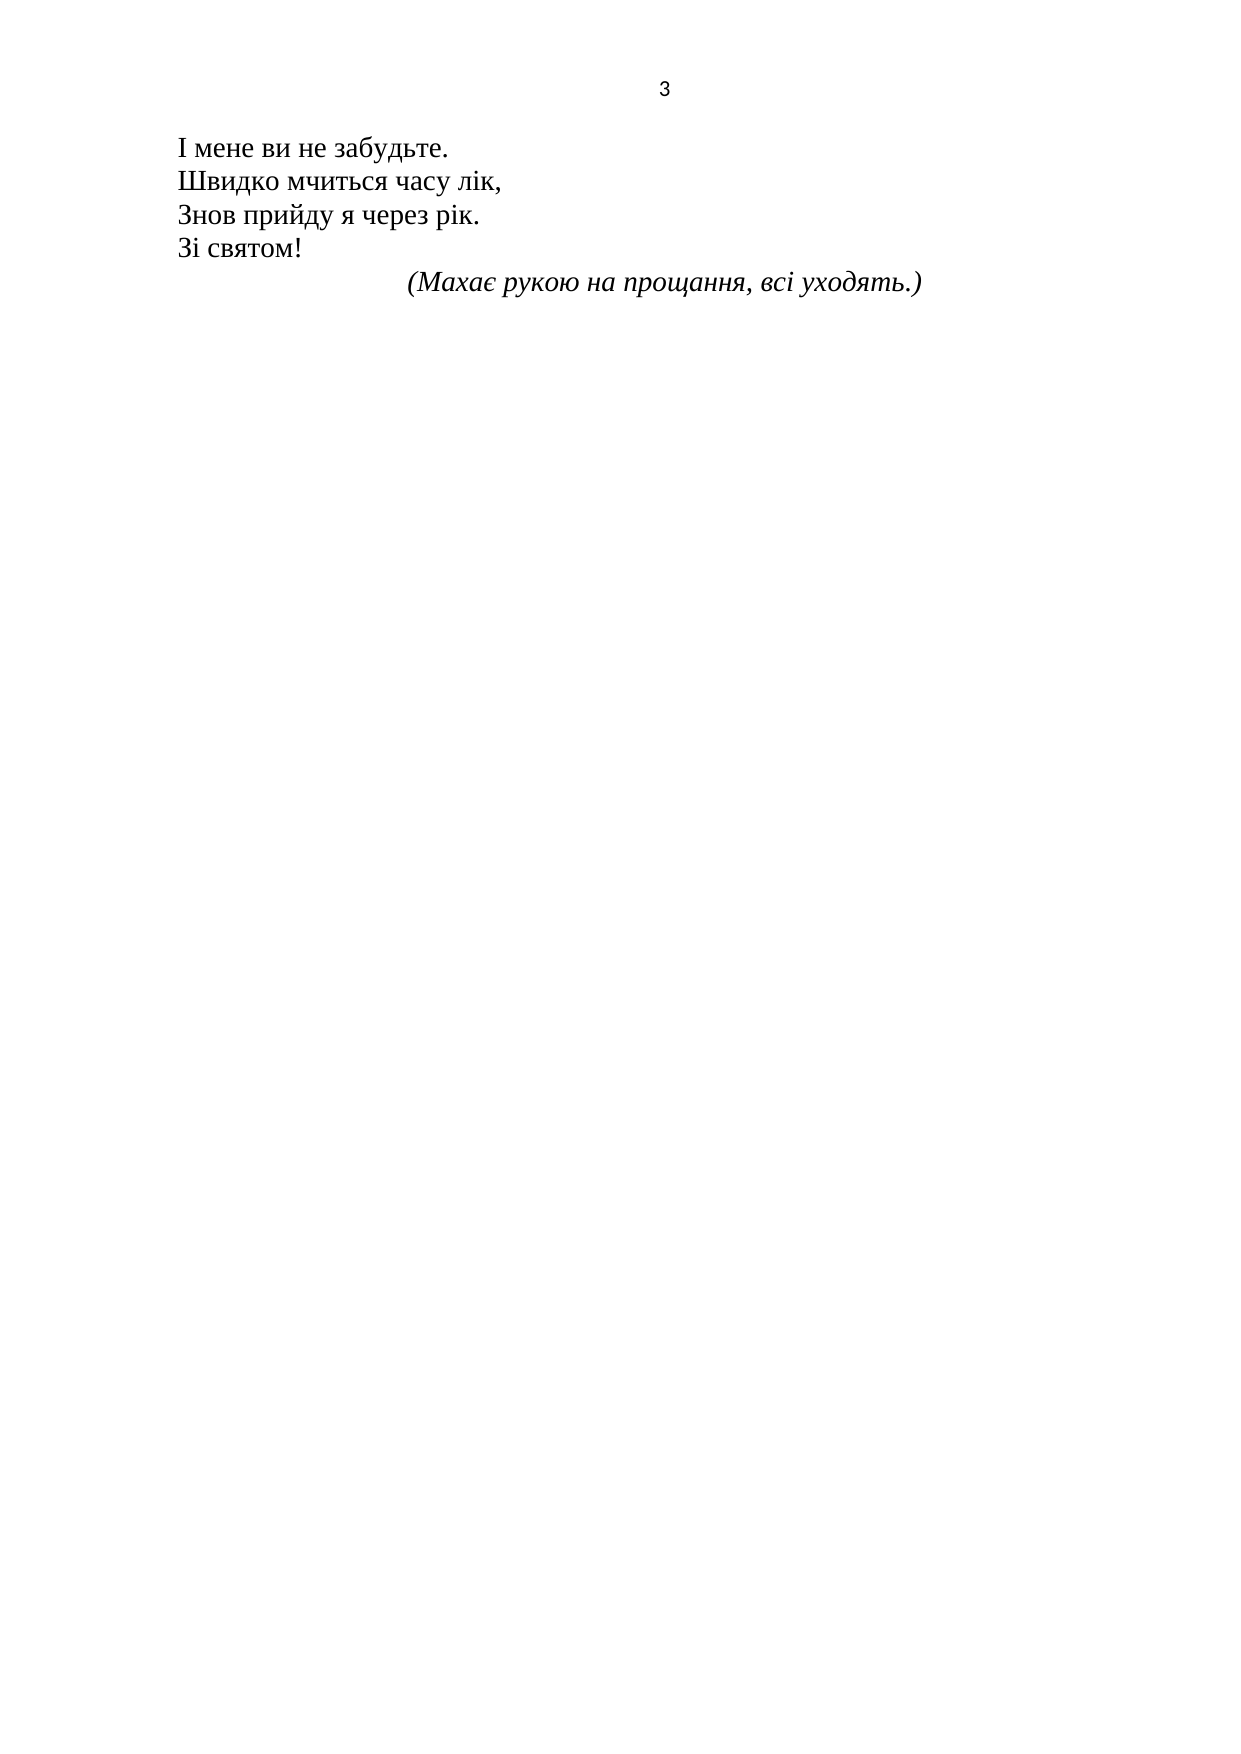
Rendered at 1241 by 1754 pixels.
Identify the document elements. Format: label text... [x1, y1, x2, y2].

text (Махає рукою на прощання, всі уходять.) [177, 264, 1152, 298]
text Зі святом! [177, 231, 1152, 264]
text Швидко мчиться часу лік, [177, 163, 1152, 197]
text Знов прийду я через рік. [177, 197, 1152, 231]
text І мене ви не забудьте. [177, 130, 1152, 163]
